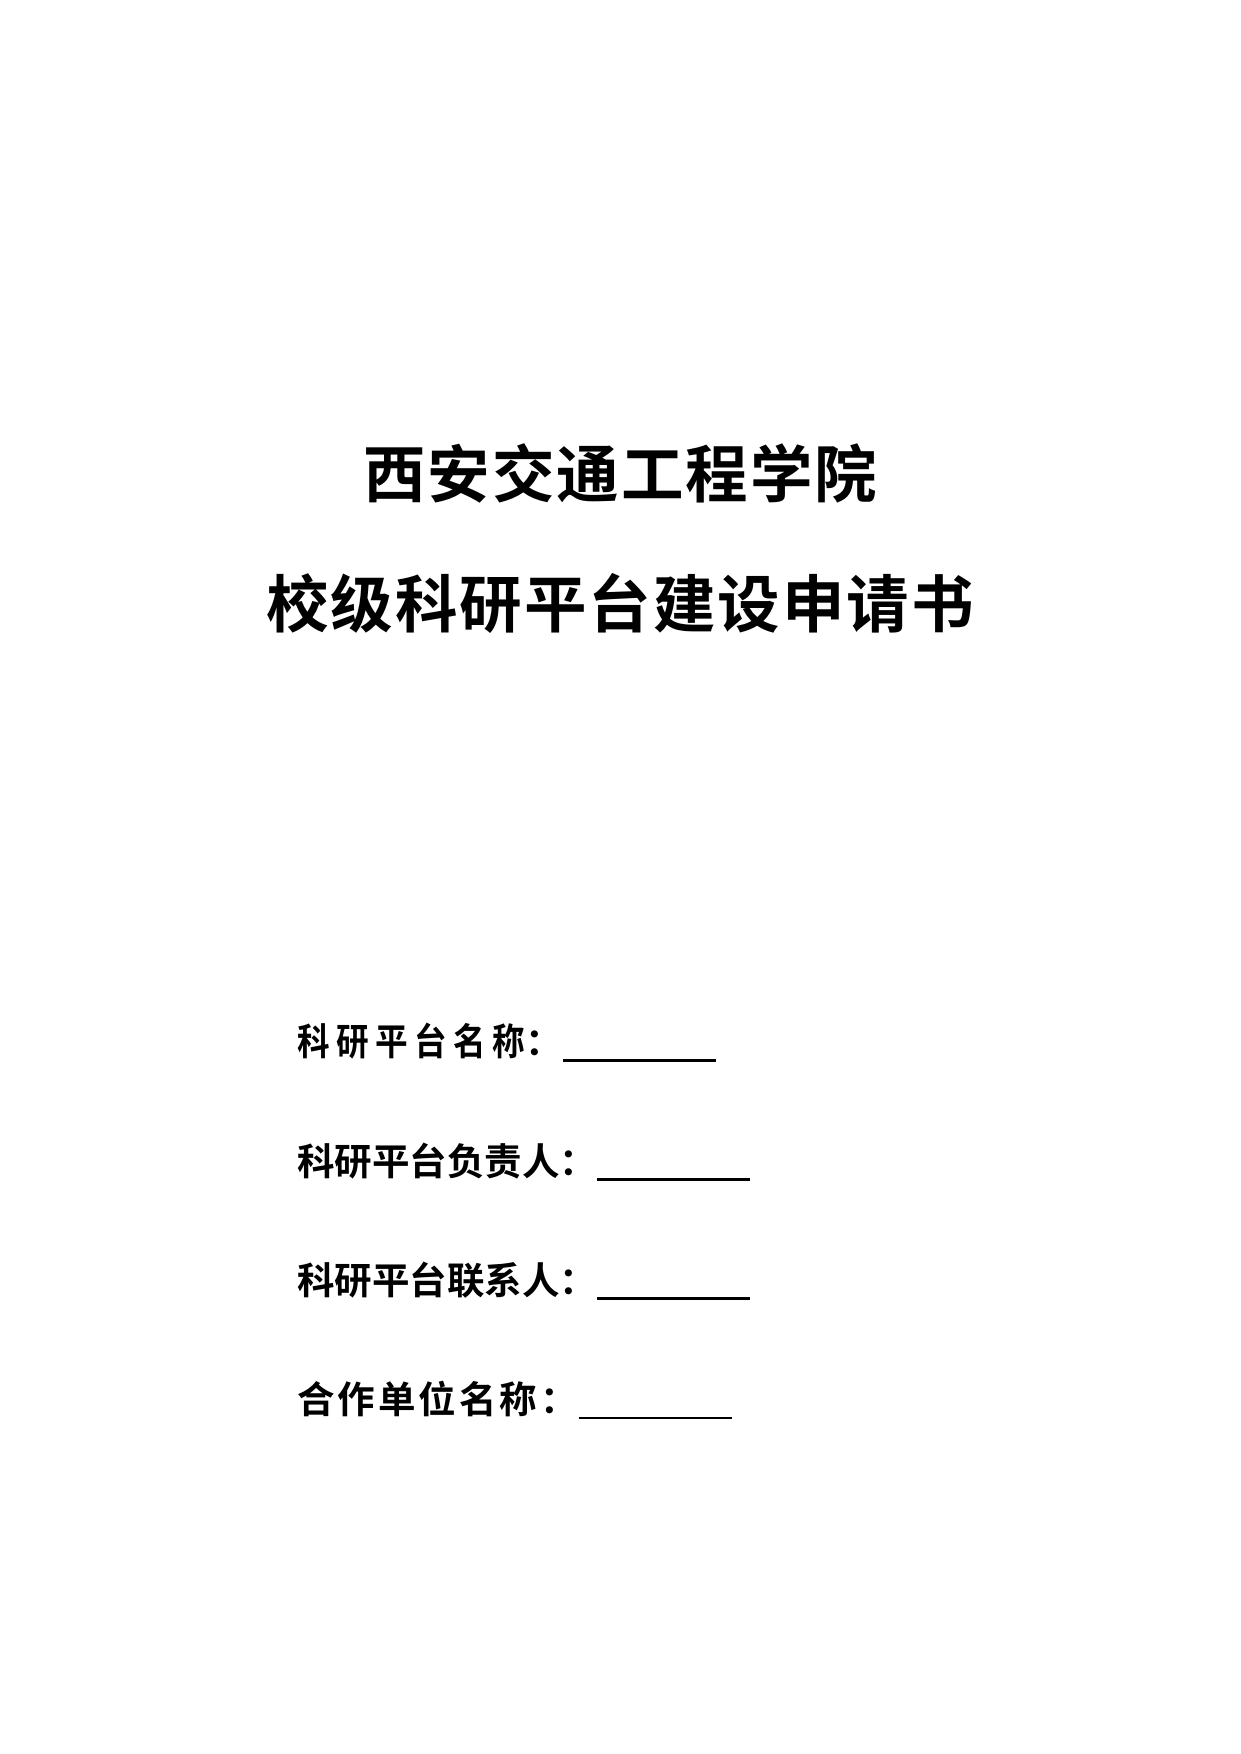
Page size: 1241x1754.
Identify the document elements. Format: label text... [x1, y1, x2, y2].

text 西安交通工程学院 [187, 422, 1053, 519]
text 合作单位名称： [297, 1365, 1053, 1430]
text 校级科研平台建设申请书 [187, 552, 1053, 649]
text 科研平台联系人： [297, 1246, 1053, 1311]
text 科研平台负责人： [297, 1126, 1053, 1191]
text 科研平台名称： [297, 1007, 1053, 1072]
